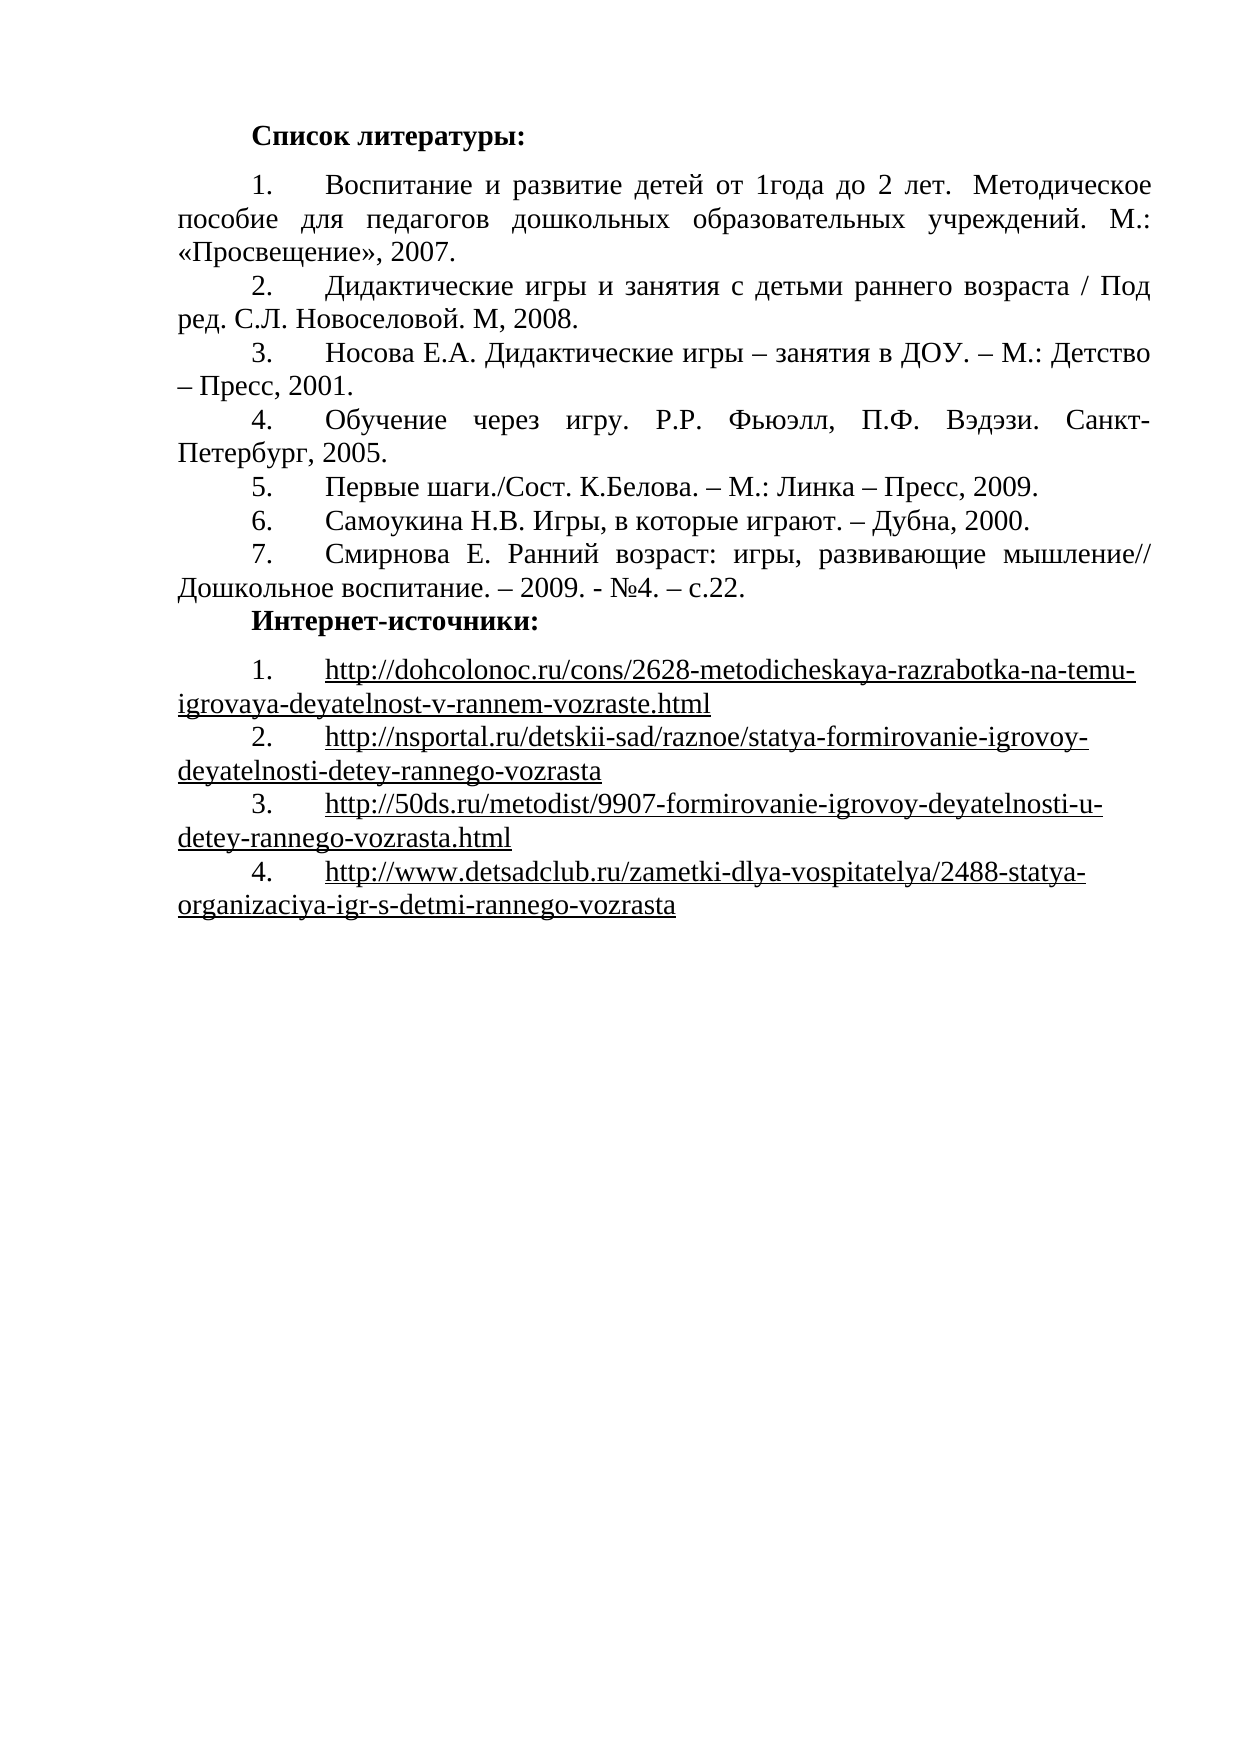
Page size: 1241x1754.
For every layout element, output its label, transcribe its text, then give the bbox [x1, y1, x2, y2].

text Интернет-источники: [177, 603, 1152, 637]
list http://50ds.ru/metodist/9907-formirovanie-igrovoy-deyatelnosti-u-detey-rannego-vozrasta.html [177, 787, 1152, 854]
list Смирнова Е. Ранний возраст: игры, развивающие мышление// Дошкольное воспитание. – 2009. - №4. – с.22. [177, 536, 1152, 603]
list http://nsportal.ru/detskii-sad/raznoe/statya-formirovanie-igrovoy-deyatelnosti-detey-rannego-vozrasta [177, 719, 1152, 787]
list Носова Е.А. Дидактические игры – занятия в ДОУ. – М.: Детство – Пресс, 2001. [177, 335, 1152, 402]
list Обучение через игру. Р.Р. Фьюэлл, П.Ф. Вэдэзи. Санкт-Петербург, 2005. [177, 402, 1152, 469]
text Список литературы: [177, 118, 1152, 152]
list http://dohcolonoc.ru/cons/2628-metodicheskaya-razrabotka-na-temu-igrovaya-deyatelnost-v-rannem-vozraste.html [177, 652, 1152, 719]
list Воспитание и развитие детей от 1года до 2 лет. Методическое пособие для педагогов дошкольных образовательных учреждений. М.: «Просвещение», 2007. [177, 167, 1152, 268]
list http://www.detsadclub.ru/zametki-dlya-vospitatelya/2488-statya-organizaciya-igr-s-detmi-rannego-vozrasta [177, 854, 1152, 921]
list Самоукина Н.В. Игры, в которые играют. – Дубна, 2000. [177, 503, 1152, 536]
list Первые шаги./Сост. К.Белова. – М.: Линка – Пресс, 2009. [177, 469, 1152, 503]
list Дидактические игры и занятия с детьми раннего возраста / Под ред. С.Л. Новоселовой. М, 2008. [177, 268, 1152, 335]
